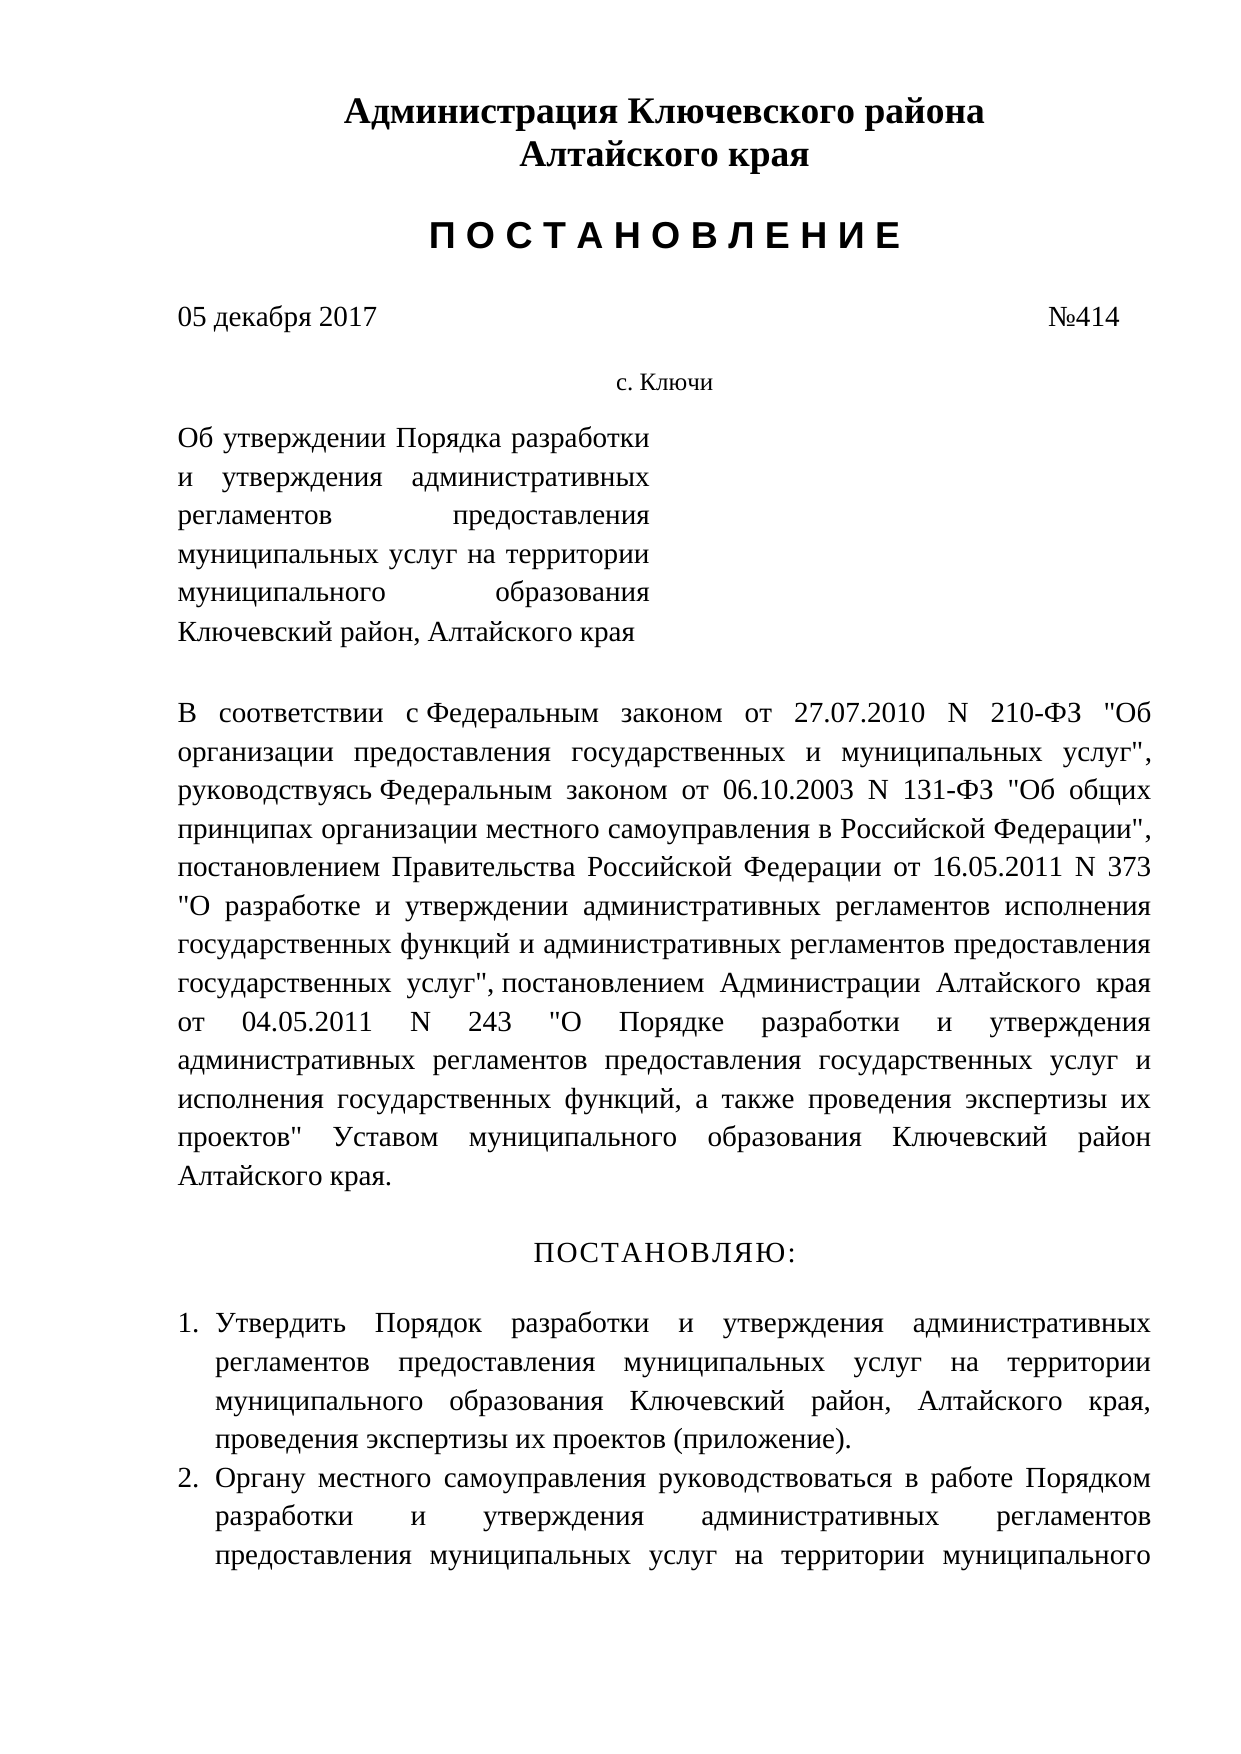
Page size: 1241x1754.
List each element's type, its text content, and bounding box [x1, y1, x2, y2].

text с. Ключи [177, 367, 1152, 395]
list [177, 1460, 1152, 1570]
text В соответствии с Федеральным законом от 27.07.2010 N 210-ФЗ "Об организации предоставления государственных и муниципальных услуг", руководствуясь Федеральным законом от 06.10.2003 N 131-ФЗ "Об общих принципах организации местного самоуправления в Российской Федерации", постановлением Правительства Российской Федерации от 16.05.2011 N 373 "О разработке и утверждении административных регламентов исполнения государственных функций и административных регламентов предоставления государственных услуг", постановлением Администрации Алтайского края от 04.05.2011 N 243 "О Порядке разработки и утверждения административных регламентов предоставления государственных услуг и исполнения государственных функций, а также проведения экспертизы их проектов" Уставом муниципального образования Ключевский район Алтайского края. [177, 695, 1152, 1191]
text Об утверждении Порядка разработки и утверждения административных регламентов предоставления муниципальных услуг на территории муниципального образования Ключевский район, Алтайского края [177, 420, 650, 649]
text Алтайского края [177, 132, 1152, 175]
text Администрация Ключевского района [177, 89, 1152, 132]
list Утвердить Порядок разработки и утверждения административных регламентов предоставления муниципальных услуг на территории муниципального образования Ключевский район, Алтайского края, проведения экспертизы их проектов (приложение). [177, 1306, 1152, 1455]
text 05 декабря 2017 №414 [177, 299, 1152, 333]
text ПОСТАНОВЛЕНИЕ [177, 213, 1152, 256]
text ПОСТАНОВЛЯЮ: [177, 1235, 1152, 1268]
